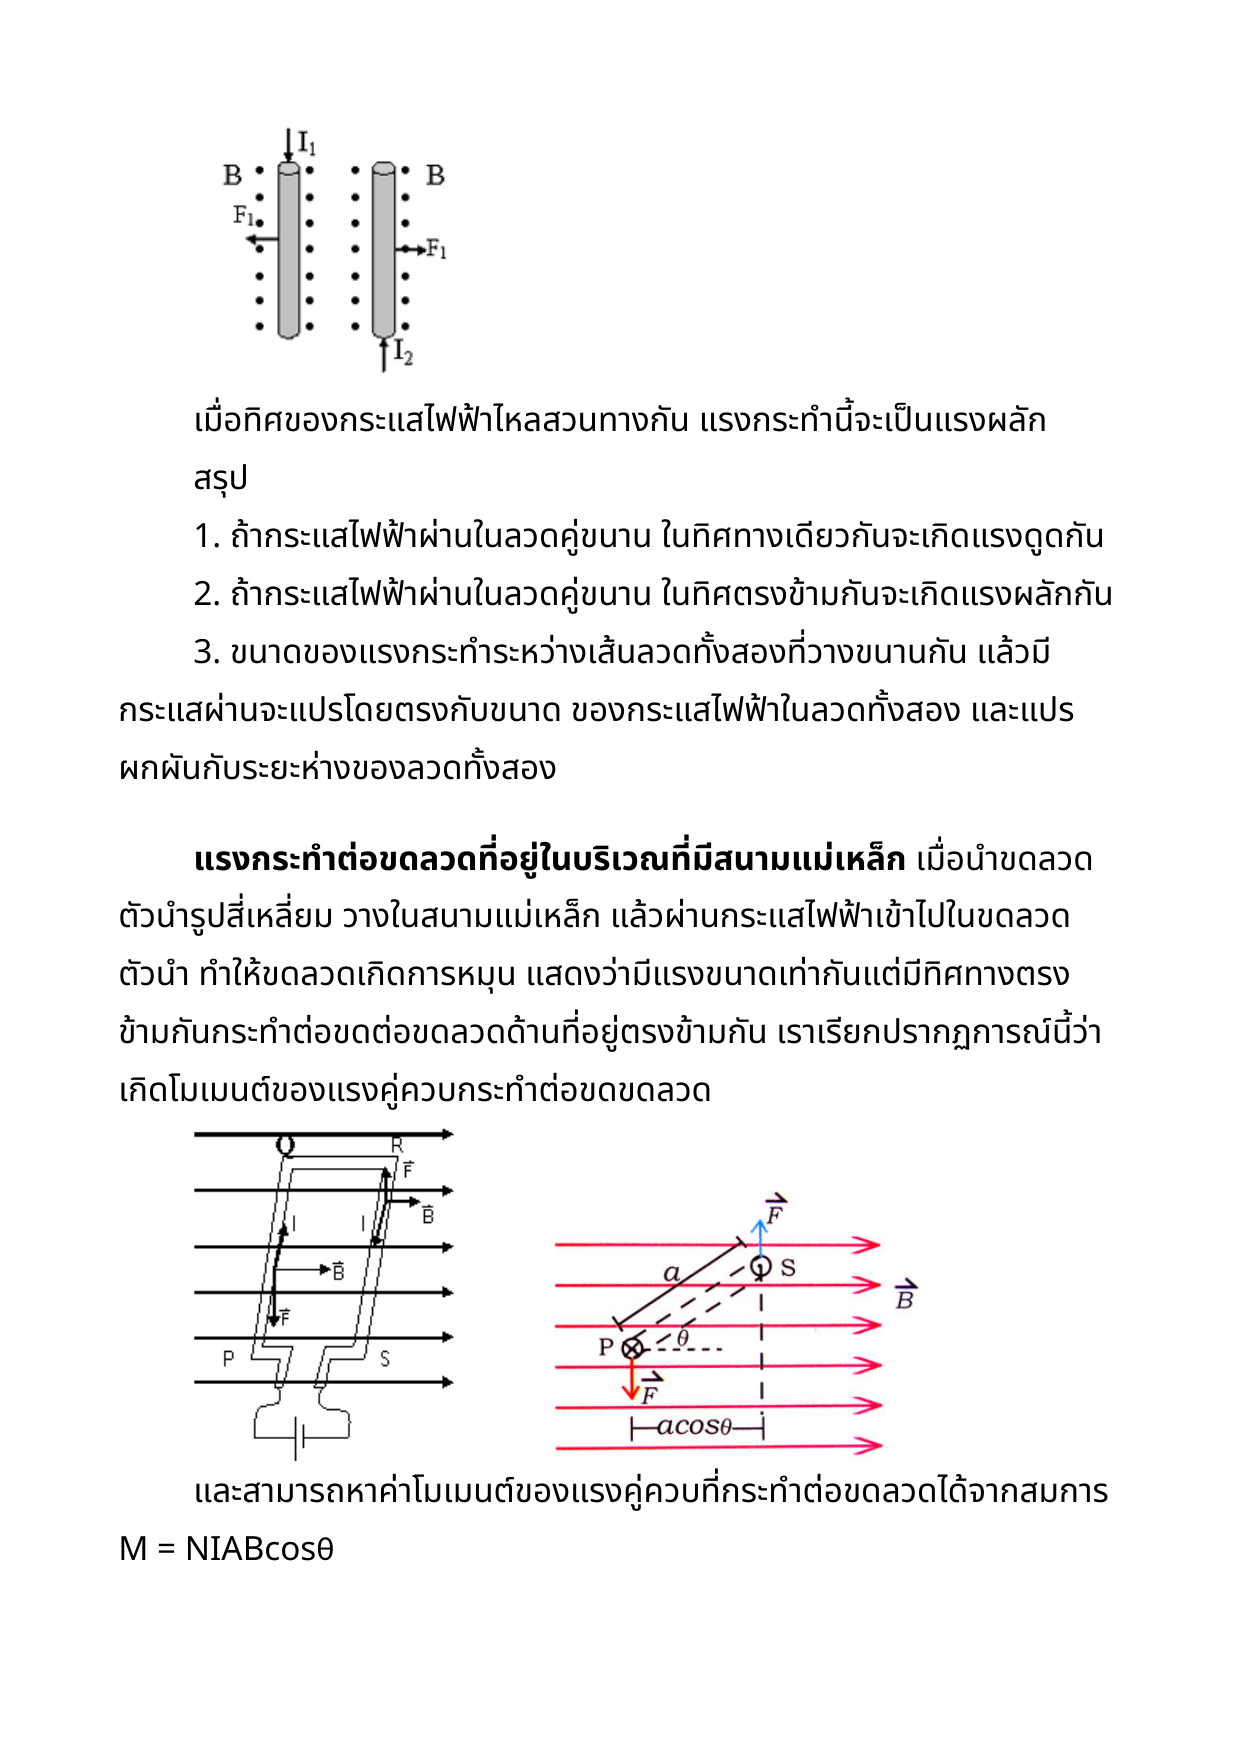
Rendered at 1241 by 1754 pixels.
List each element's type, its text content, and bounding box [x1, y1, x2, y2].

picture [193, 1124, 460, 1461]
text แรงกระทำต่อขดลวดที่อยู่ในบริเวณที่มีสนามแม่เหล็ก เมื่อนำขดลวดตัวนำรูปสี่เหลี่ยม วางในสนามแม่เหล็ก แล้วผ่านกระแสไฟฟ้าเข้าไปในขดลวดตัวนำ ทำให้ขดลวดเกิดการหมุน แสดงว่ามีแรงขนาดเท่ากันแต่มีทิศทางตรงข้ามกันกระทำต่อขดต่อขดลวดด้านที่อยู่ตรงข้ามกัน เราเรียกปรากฏการณ์นี้ว่า เกิดโมเมนต์ของแรงคู่ควบกระทำต่อขดขดลวด [118, 834, 1122, 1117]
text สรุป [118, 454, 1122, 504]
text 3. ขนาดของแรงกระทำระหว่างเส้นลวดทั้งสองที่วางขนานกัน แล้วมีกระแสผ่านจะแปรโดยตรงกับขนาด ของกระแสไฟฟ้าในลวดทั้งสอง และแปรผกผันกับระยะห่างของลวดทั้งสอง [118, 628, 1122, 795]
picture [193, 118, 468, 392]
text 1. ถ้ากระแสไฟฟ้าผ่านในลวดคู่ขนาน ในทิศทางเดียวกันจะเกิดแรงดูดกัน [118, 512, 1122, 563]
text 2. ถ้ากระแสไฟฟ้าผ่านในลวดคู่ขนาน ในทิศตรงข้ามกันจะเกิดแรงผลักกัน [118, 570, 1122, 621]
text เมื่อทิศของกระแสไฟฟ้าไหลสวนทางกัน แรงกระทำนี้จะเป็นแรงผลัก [118, 396, 1122, 447]
text และสามารถหาค่าโมเมนต์ของแรงคู่ควบที่กระทำต่อขดลวดได้จากสมการ M = NIABcosθ [118, 1467, 1122, 1570]
picture [537, 1173, 928, 1461]
